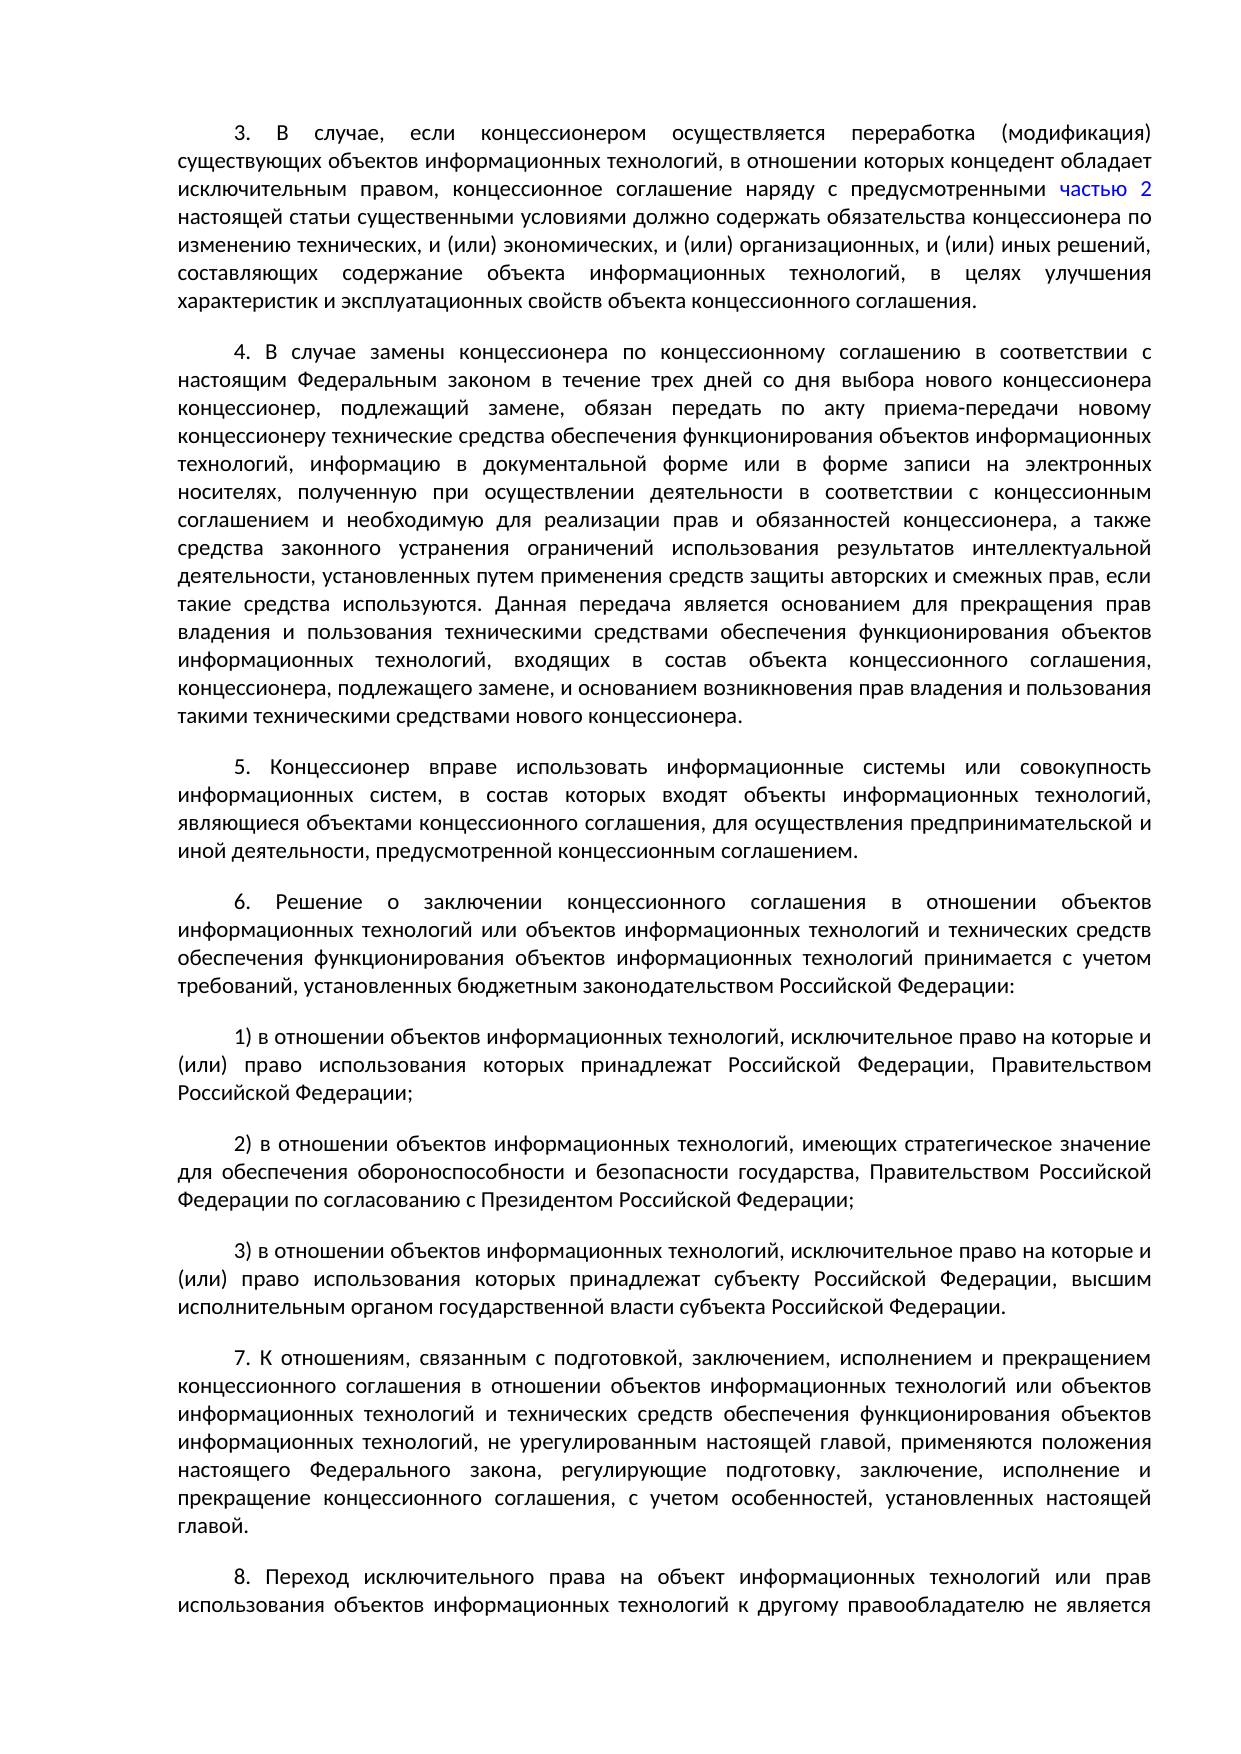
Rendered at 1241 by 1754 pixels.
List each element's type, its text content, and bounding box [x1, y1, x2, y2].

text 2) в отношении объектов информационных технологий, имеющих стратегическое значение для обеспечения обороноспособности и безопасности государства, Правительством Российской Федерации по согласованию с Президентом Российской Федерации; [177, 1129, 1152, 1213]
text 3. В случае, если концессионером осуществляется переработка (модификация) существующих объектов информационных технологий, в отношении которых концедент обладает исключительным правом, концессионное соглашение наряду с предусмотренными частью 2 настоящей статьи существенными условиями должно содержать обязательства концессионера по изменению технических, и (или) экономических, и (или) организационных, и (или) иных решений, составляющих содержание объекта информационных технологий, в целях улучшения характеристик и эксплуатационных свойств объекта концессионного соглашения. [177, 118, 1152, 314]
text 5. Концессионер вправе использовать информационные системы или совокупность информационных систем, в состав которых входят объекты информационных технологий, являющиеся объектами концессионного соглашения, для осуществления предпринимательской и иной деятельности, предусмотренной концессионным соглашением. [177, 752, 1152, 864]
text 6. Решение о заключении концессионного соглашения в отношении объектов информационных технологий или объектов информационных технологий и технических средств обеспечения функционирования объектов информационных технологий принимается с учетом требований, установленных бюджетным законодательством Российской Федерации: [177, 887, 1152, 999]
text 3) в отношении объектов информационных технологий, исключительное право на которые и (или) право использования которых принадлежат субъекту Российской Федерации, высшим исполнительным органом государственной власти субъекта Российской Федерации. [177, 1236, 1152, 1320]
text 7. К отношениям, связанным с подготовкой, заключением, исполнением и прекращением концессионного соглашения в отношении объектов информационных технологий или объектов информационных технологий и технических средств обеспечения функционирования объектов информационных технологий, не урегулированным настоящей главой, применяются положения настоящего Федерального закона, регулирующие подготовку, заключение, исполнение и прекращение концессионного соглашения, с учетом особенностей, установленных настоящей главой. [177, 1343, 1152, 1539]
text 4. В случае замены концессионера по концессионному соглашению в соответствии с настоящим Федеральным законом в течение трех дней со дня выбора нового концессионера концессионер, подлежащий замене, обязан передать по акту приема-передачи новому концессионеру технические средства обеспечения функционирования объектов информационных технологий, информацию в документальной форме или в форме записи на электронных носителях, полученную при осуществлении деятельности в соответствии с концессионным соглашением и необходимую для реализации прав и обязанностей концессионера, а также средства законного устранения ограничений использования результатов интеллектуальной деятельности, установленных путем применения средств защиты авторских и смежных прав, если такие средства используются. Данная передача является основанием для прекращения прав владения и пользования техническими средствами обеспечения функционирования объектов информационных технологий, входящих в состав объекта концессионного соглашения, концессионера, подлежащего замене, и основанием возникновения прав владения и пользования такими техническими средствами нового концессионера. [177, 337, 1152, 729]
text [177, 1562, 1152, 1618]
text 1) в отношении объектов информационных технологий, исключительное право на которые и (или) право использования которых принадлежат Российской Федерации, Правительством Российской Федерации; [177, 1022, 1152, 1106]
